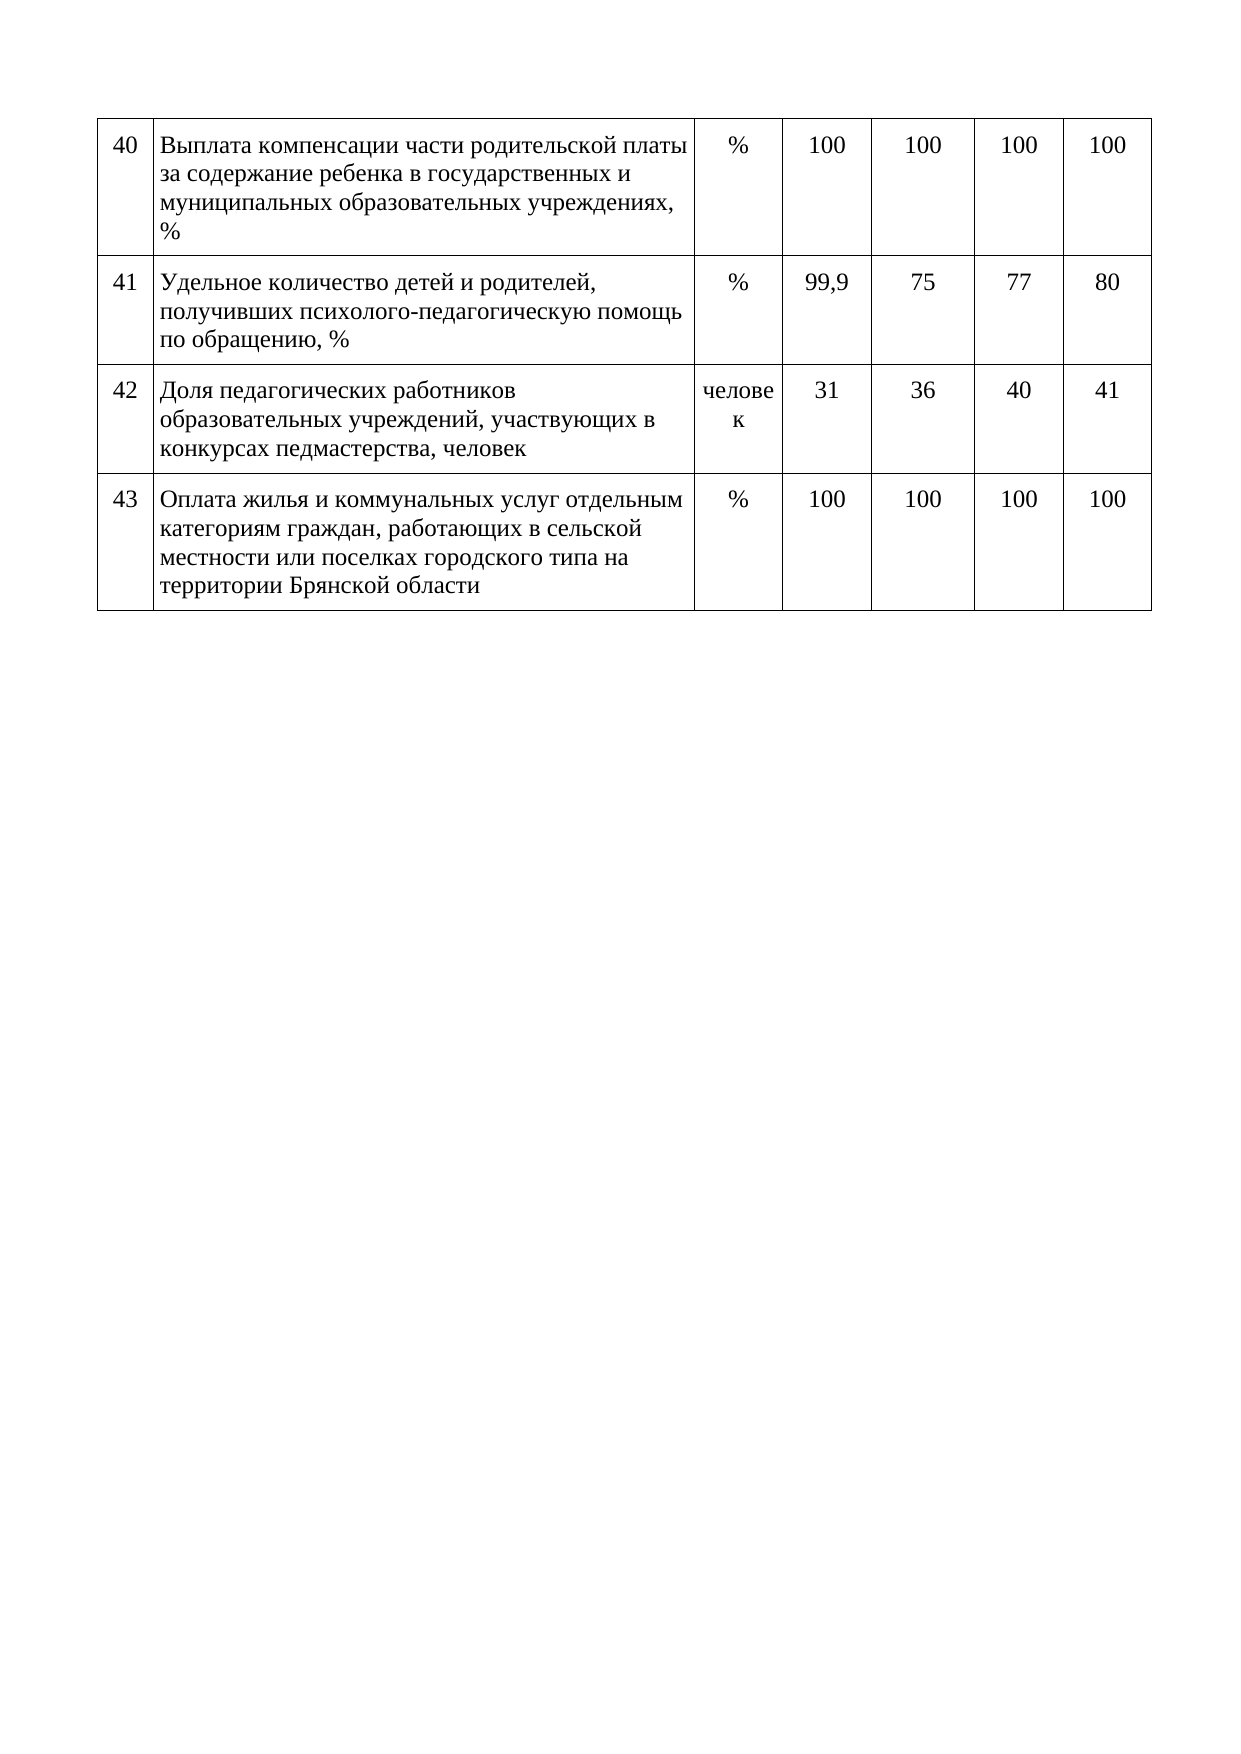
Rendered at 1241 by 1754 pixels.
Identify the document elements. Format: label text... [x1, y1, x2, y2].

table_cell Выплата компенсации части родительской платы за содержание ребенка в государственных и муниципальных образовательных учреждениях, % [154, 119, 694, 255]
table_cell 42 [98, 365, 153, 472]
table_cell Удельное количество детей и родителей, получивших психолого-педагогическую помощь по обращению, % [154, 256, 694, 364]
table_cell 100 [975, 474, 1063, 610]
table_cell % [695, 256, 782, 364]
table_cell 41 [1064, 365, 1151, 472]
table_cell 100 [783, 119, 871, 255]
table_cell 41 [98, 256, 153, 364]
table_cell Доля педагогических работников образовательных учреждений, участвующих в конкурсах педмастерства, человек [154, 365, 694, 472]
table_cell 100 [872, 474, 974, 610]
table_cell 100 [783, 474, 871, 610]
table_cell 43 [98, 474, 153, 610]
table_cell 100 [1064, 119, 1151, 255]
table_cell 100 [872, 119, 974, 255]
table_cell 80 [1064, 256, 1151, 364]
table_cell % [695, 119, 782, 255]
table_cell 31 [783, 365, 871, 472]
table_cell Оплата жилья и коммунальных услуг отдельным категориям граждан, работающих в сельской местности или поселках городского типа на территории Брянской области [154, 474, 694, 610]
table_cell 36 [872, 365, 974, 472]
table_cell 77 [975, 256, 1063, 364]
table_cell 100 [1064, 474, 1151, 610]
table_cell человек [695, 365, 782, 472]
table_cell 75 [872, 256, 974, 364]
table_cell 40 [98, 119, 153, 255]
table_cell 100 [975, 119, 1063, 255]
table_cell 40 [975, 365, 1063, 472]
table_cell 99,9 [783, 256, 871, 364]
table_cell % [695, 474, 782, 610]
